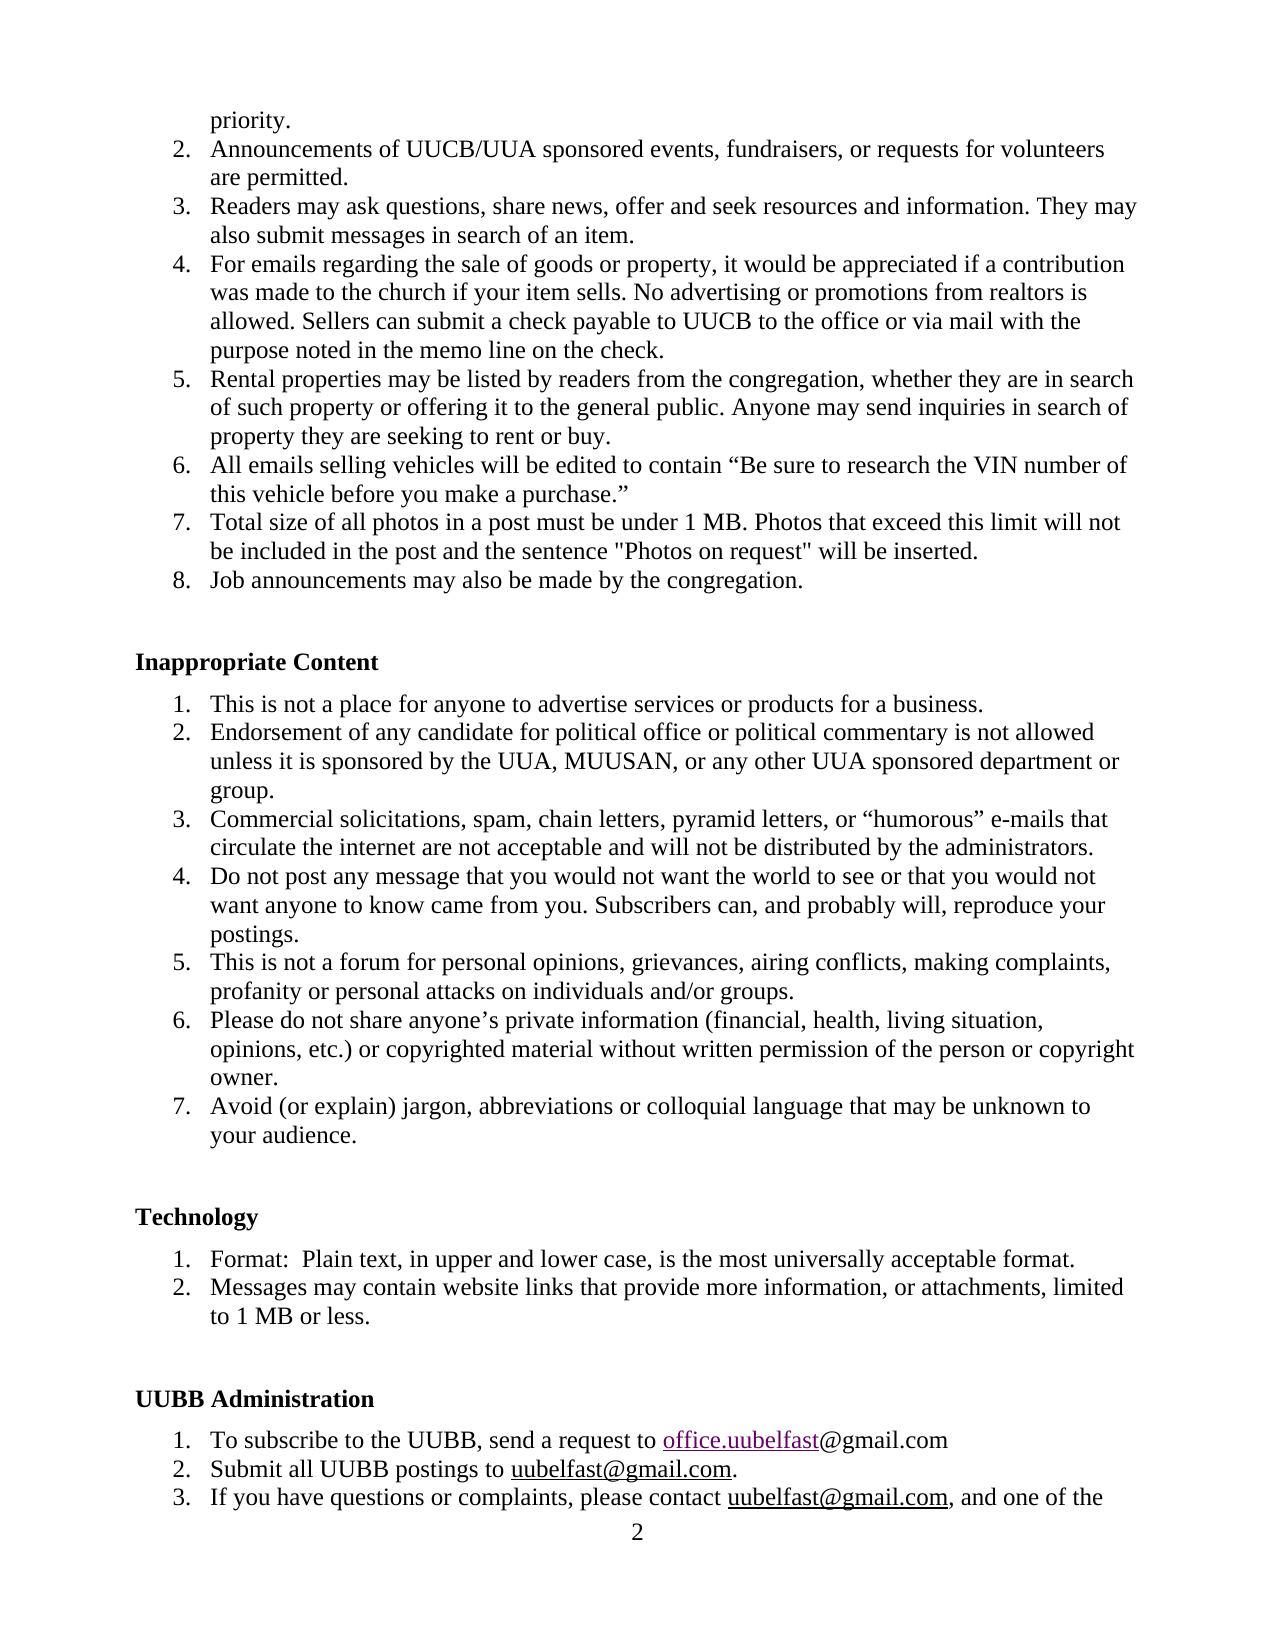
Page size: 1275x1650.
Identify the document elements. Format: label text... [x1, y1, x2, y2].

list This is not a forum for personal opinions, grievances, airing conflicts, making complaints, profanity or personal attacks on individuals and/or groups. [172, 947, 1140, 1005]
list Format: Plain text, in upper and lower case, is the most universally acceptable format. [172, 1244, 1140, 1272]
list Job announcements may also be made by the congregation. [172, 565, 1140, 594]
list To subscribe to the UUBB, send a request to office.uubelfast@gmail.com [172, 1425, 1140, 1454]
list For emails regarding the sale of goods or property, it would be appreciated if a contribution was made to the church if your item sells. No advertising or promotions from realtors is allowed. Sellers can submit a check payable to UUCB to the office or via mail with the purpose noted in the memo line on the check. [172, 249, 1140, 364]
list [172, 1482, 1140, 1511]
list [172, 105, 1140, 134]
list Rental properties may be listed by readers from the congregation, whether they are in search of such property or offering it to the general public. Anyone may send inquiries in search of property they are seeking to rent or buy. [172, 364, 1140, 450]
list Do not post any message that you would not want the world to see or that you would not want anyone to know came from you. Subscribers can, and probably will, reproduce your postings. [172, 861, 1140, 947]
list Messages may contain website links that provide more information, or attachments, limited to 1 MB or less. [172, 1272, 1140, 1330]
text UUBB Administration [135, 1384, 1140, 1412]
list Endorsement of any candidate for political office or political commentary is not allowed unless it is sponsored by the UUA, MUUSAN, or any other UUA sponsored department or group. [172, 717, 1140, 804]
list Commercial solicitations, spam, chain letters, pyramid letters, or “humorous” e-mails that circulate the internet are not acceptable and will not be distributed by the administrators. [172, 804, 1140, 861]
text Inappropriate Content [135, 647, 1140, 676]
list All emails selling vehicles will be edited to contain “Be sure to research the VIN number of this vehicle before you make a purchase.” [172, 450, 1140, 507]
list This is not a place for anyone to advertise services or products for a business. [172, 689, 1140, 717]
list Readers may ask questions, share news, offer and seek resources and information. They may also submit messages in search of an item. [172, 191, 1140, 249]
text Technology [135, 1202, 1140, 1231]
list Submit all UUBB postings to uubelfast@gmail.com. [172, 1454, 1140, 1482]
list Total size of all photos in a post must be under 1 MB. Photos that exceed this limit will not be included in the post and the sentence "Photos on request" will be inserted. [172, 507, 1140, 565]
list Please do not share anyone’s private information (financial, health, living situation, opinions, etc.) or copyrighted material without written permission of the person or copyright owner. [172, 1005, 1140, 1091]
list Avoid (or explain) jargon, abbreviations or colloquial language that may be unknown to your audience. [172, 1091, 1140, 1149]
list Announcements of UUCB/UUA sponsored events, fundraisers, or requests for volunteers are permitted. [172, 134, 1140, 191]
